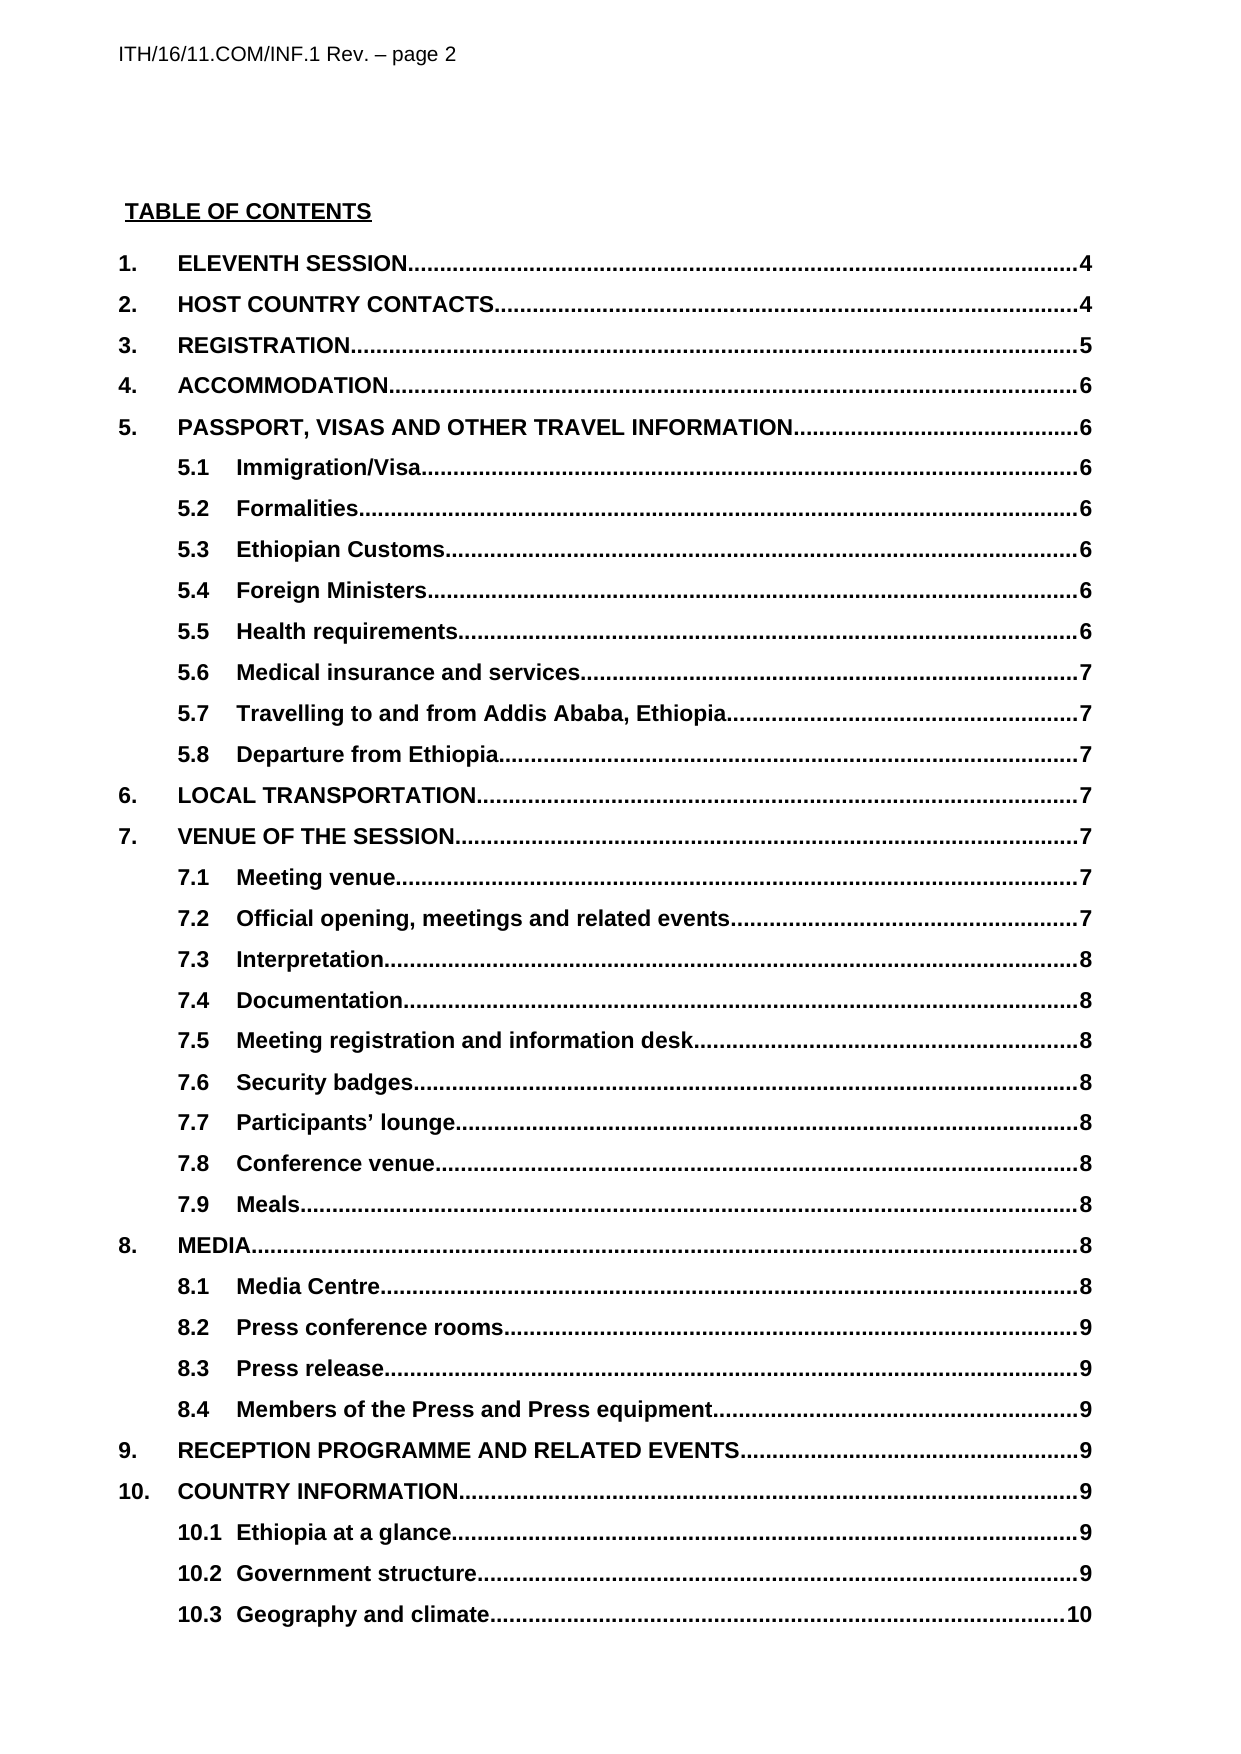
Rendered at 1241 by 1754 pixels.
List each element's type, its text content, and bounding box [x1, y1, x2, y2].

text 5.1 Immigration/Visa 6 [177, 454, 1093, 481]
text 5.6 Medical insurance and services 7 [177, 659, 1093, 685]
text 5.2 Formalities 6 [177, 495, 1093, 522]
text 5.8 Departure from Ethiopia 7 [177, 741, 1093, 767]
text 7.6 Security badges 8 [177, 1068, 1093, 1095]
text 3. REGISTRATION 5 [118, 332, 1093, 358]
text 5.4 Foreign Ministers 6 [177, 577, 1093, 603]
text 7.7 Participants’ lounge 8 [177, 1109, 1093, 1136]
text 6. LOCAL TRANSPORTATION 7 [118, 782, 1093, 808]
text 7.9 Meals 8 [177, 1191, 1093, 1218]
text 4. ACCOMMODATION 6 [118, 372, 1093, 399]
text 8.3 Press release 9 [177, 1355, 1093, 1381]
text 8. MEDIA 8 [118, 1232, 1093, 1258]
text 10.1 Ethiopia at a glance 9 [177, 1519, 1093, 1545]
text 8.4 Members of the Press and Press equipment 9 [177, 1396, 1093, 1422]
text 5.7 Travelling to and from Addis Ababa, Ethiopia 7 [177, 700, 1093, 726]
text 1. ELEVENTH SESSION 4 [118, 250, 1093, 276]
text 8.2 Press conference rooms 9 [177, 1314, 1093, 1340]
text 7.4 Documentation 8 [177, 987, 1093, 1013]
text 7.2 Official opening, meetings and related events 7 [177, 905, 1093, 931]
text 5. PASSPORT, VISAS AND OTHER TRAVEL INFORMATION 6 [118, 413, 1093, 440]
text 8.1 Media Centre 8 [177, 1273, 1093, 1299]
text 7.8 Conference venue 8 [177, 1150, 1093, 1177]
text 10.2 Government structure 9 [177, 1560, 1093, 1586]
text 2. HOST COUNTRY CONTACTS 4 [118, 291, 1093, 317]
text TABLE OF CONTENTS [118, 198, 1122, 224]
text 7.3 Interpretation 8 [177, 946, 1093, 972]
text 7.1 Meeting venue 7 [177, 864, 1093, 890]
text 5.3 Ethiopian Customs 6 [177, 536, 1093, 563]
text 10. COUNTRY INFORMATION 9 [118, 1478, 1093, 1504]
text 9. RECEPTION PROGRAMME AND RELATED EVENTS 9 [118, 1437, 1093, 1463]
text 10.3 Geography and climate 10 [177, 1601, 1093, 1627]
text 7. VENUE OF THE SESSION 7 [118, 823, 1093, 849]
text 7.5 Meeting registration and information desk 8 [177, 1027, 1093, 1054]
text 5.5 Health requirements 6 [177, 618, 1093, 644]
